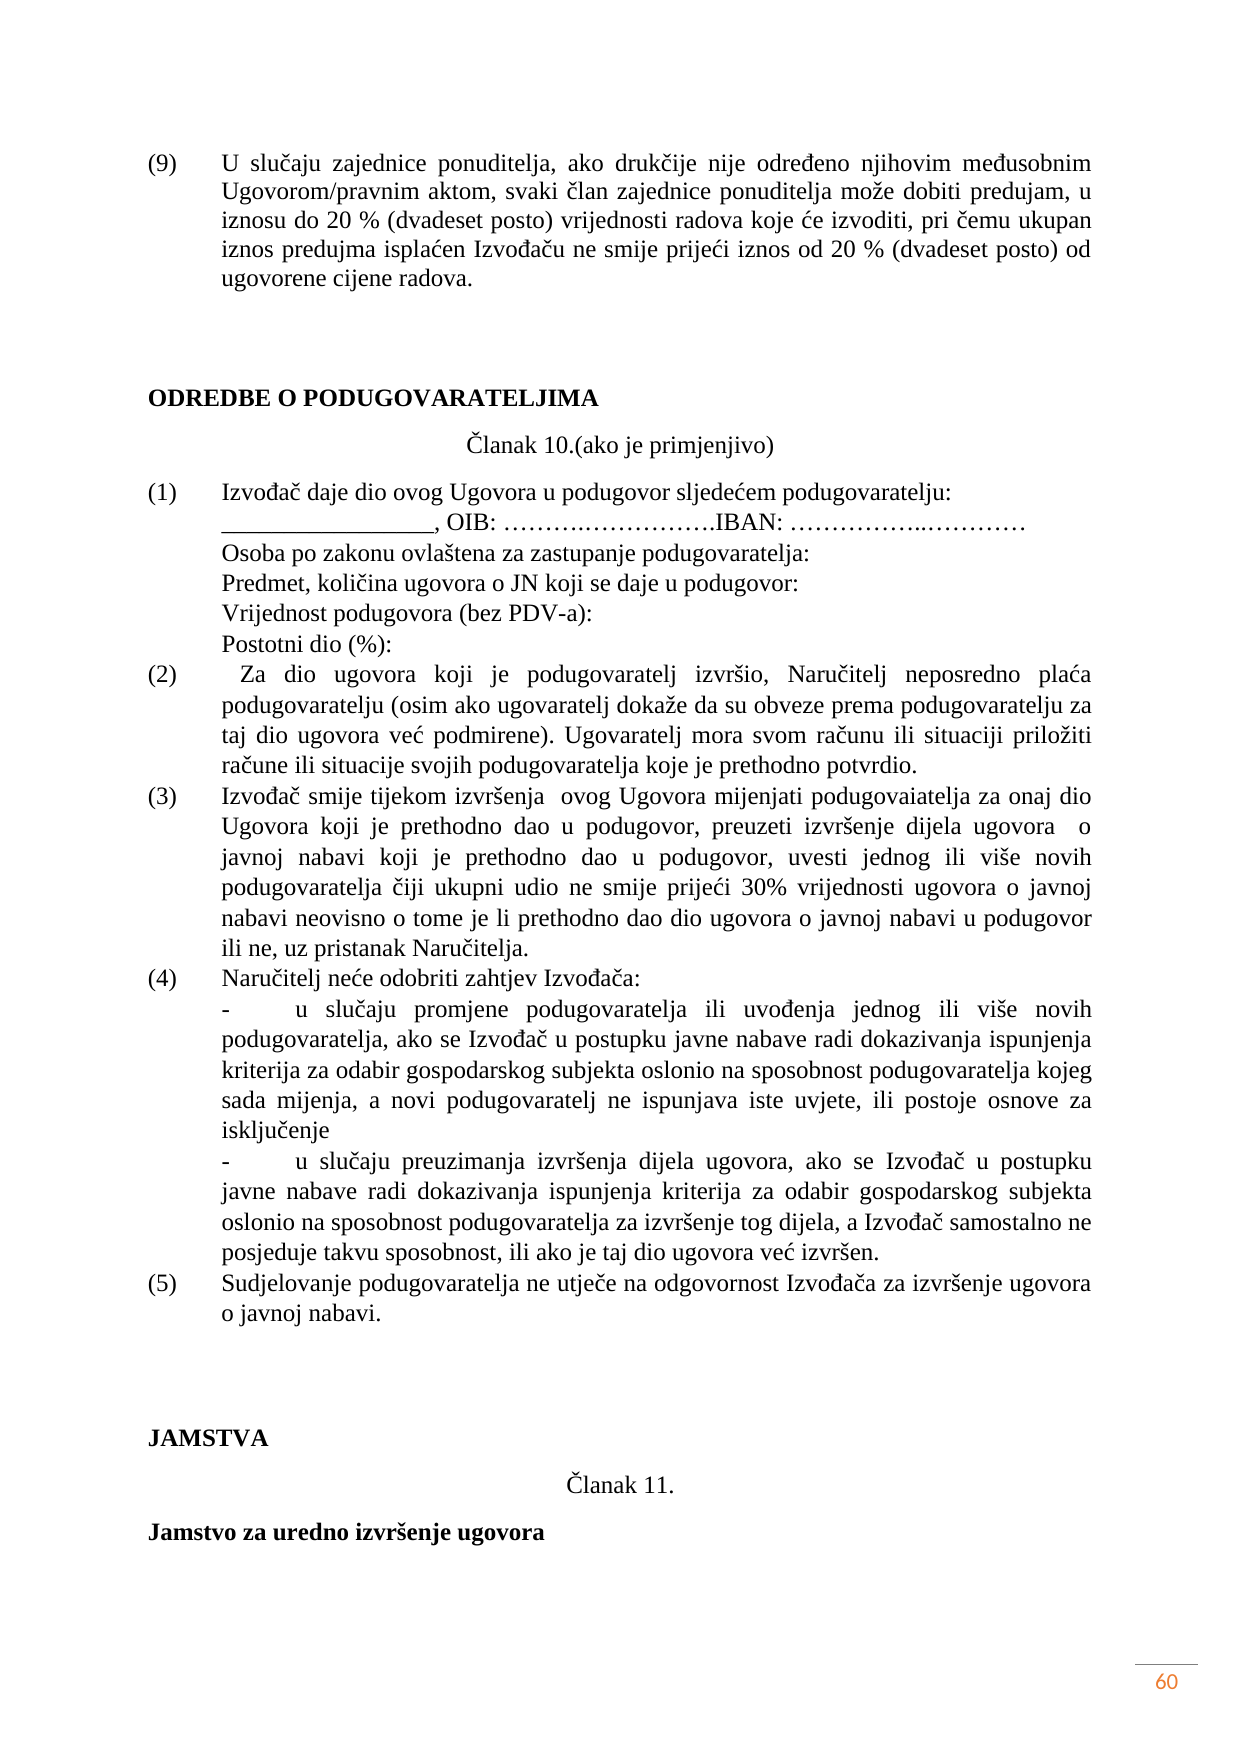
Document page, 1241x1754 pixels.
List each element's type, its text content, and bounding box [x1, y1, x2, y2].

text (9) U slučaju zajednice ponuditelja, ako drukčije nije određeno njihovim međusobnim Ugovorom/pravnim aktom, svaki član zajednice ponuditelja može dobiti predujam, u iznosu do 20 % (dvadeset posto) vrijednosti radova koje će izvoditi, pri čemu ukupan iznos predujma isplaćen Izvođaču ne smije prijeći iznos od 20 % (dvadeset posto) od ugovorene cijene radova. [148, 148, 1093, 291]
text (2) Za dio ugovora koji je podugovaratelj izvršio, Naručitelj neposredno plaća podugovaratelju (osim ako ugovaratelj dokaže da su obveze prema podugovaratelju za taj dio ugovora već podmirene). Ugovaratelj mora svom računu ili situaciji priložiti račune ili situacije svojih podugovaratelja koje je prethodno potvrdio. [148, 659, 1093, 779]
text _________________, OIB: ……….…………….IBAN: ……………..………… [148, 507, 1093, 536]
text (4) Naručitelj neće odobriti zahtjev Izvođača: [148, 963, 1093, 992]
text - u slučaju preuzimanja izvršenja dijela ugovora, ako se Izvođač u postupku javne nabave radi dokazivanja ispunjenja kriterija za odabir gospodarskog subjekta oslonio na sposobnost podugovaratelja za izvršenje tog dijela, a Izvođač samostalno ne posjeduje takvu sposobnost, ili ako je taj dio ugovora već izvršen. [221, 1146, 1093, 1266]
text Jamstvo za uredno izvršenje ugovora [148, 1517, 1093, 1546]
text Članak 11. [148, 1470, 1093, 1498]
text - u slučaju promjene podugovaratelja ili uvođenja jednog ili više novih podugovaratelja, ako se Izvođač u postupku javne nabave radi dokazivanja ispunjenja kriterija za odabir gospodarskog subjekta oslonio na sposobnost podugovaratelja kojeg sada mijenja, a novi podugovaratelj ne ispunjava iste uvjete, ili postoje osnove za isključenje [221, 994, 1093, 1144]
text Postotni dio (%): [148, 629, 1093, 658]
text (1) Izvođač daje dio ovog Ugovora u podugovor sljedećem podugovaratelju: [148, 477, 1093, 506]
text ODREDBE O PODUGOVARATELJIMA [148, 383, 1093, 411]
text JAMSTVA [148, 1423, 1093, 1451]
text Članak 10.(ako je primjenjivo) [148, 430, 1093, 458]
text Vrijednost podugovora (bez PDV-a): [148, 598, 1093, 627]
text Osoba po zakonu ovlaštena za zastupanje podugovaratelja: [148, 538, 1093, 566]
text Predmet, količina ugovora o JN koji se daje u podugovor: [148, 568, 1093, 597]
text (3) Izvođač smije tijekom izvršenja ovog Ugovora mijenjati podugovaiatelja za onaj dio Ugovora koji je prethodno dao u podugovor, preuzeti izvršenje dijela ugovora o javnoj nabavi koji je prethodno dao u podugovor, uvesti jednog ili više novih podugovaratelja čiji ukupni udio ne smije prijeći 30% vrijednosti ugovora o javnoj nabavi neovisno o tome je li prethodno dao dio ugovora o javnoj nabavi u podugovor ili ne, uz pristanak Naručitelja. [148, 781, 1093, 962]
text (5) Sudjelovanje podugovaratelja ne utječe na odgovornost Izvođača za izvršenje ugovora o javnoj nabavi. [148, 1268, 1093, 1327]
